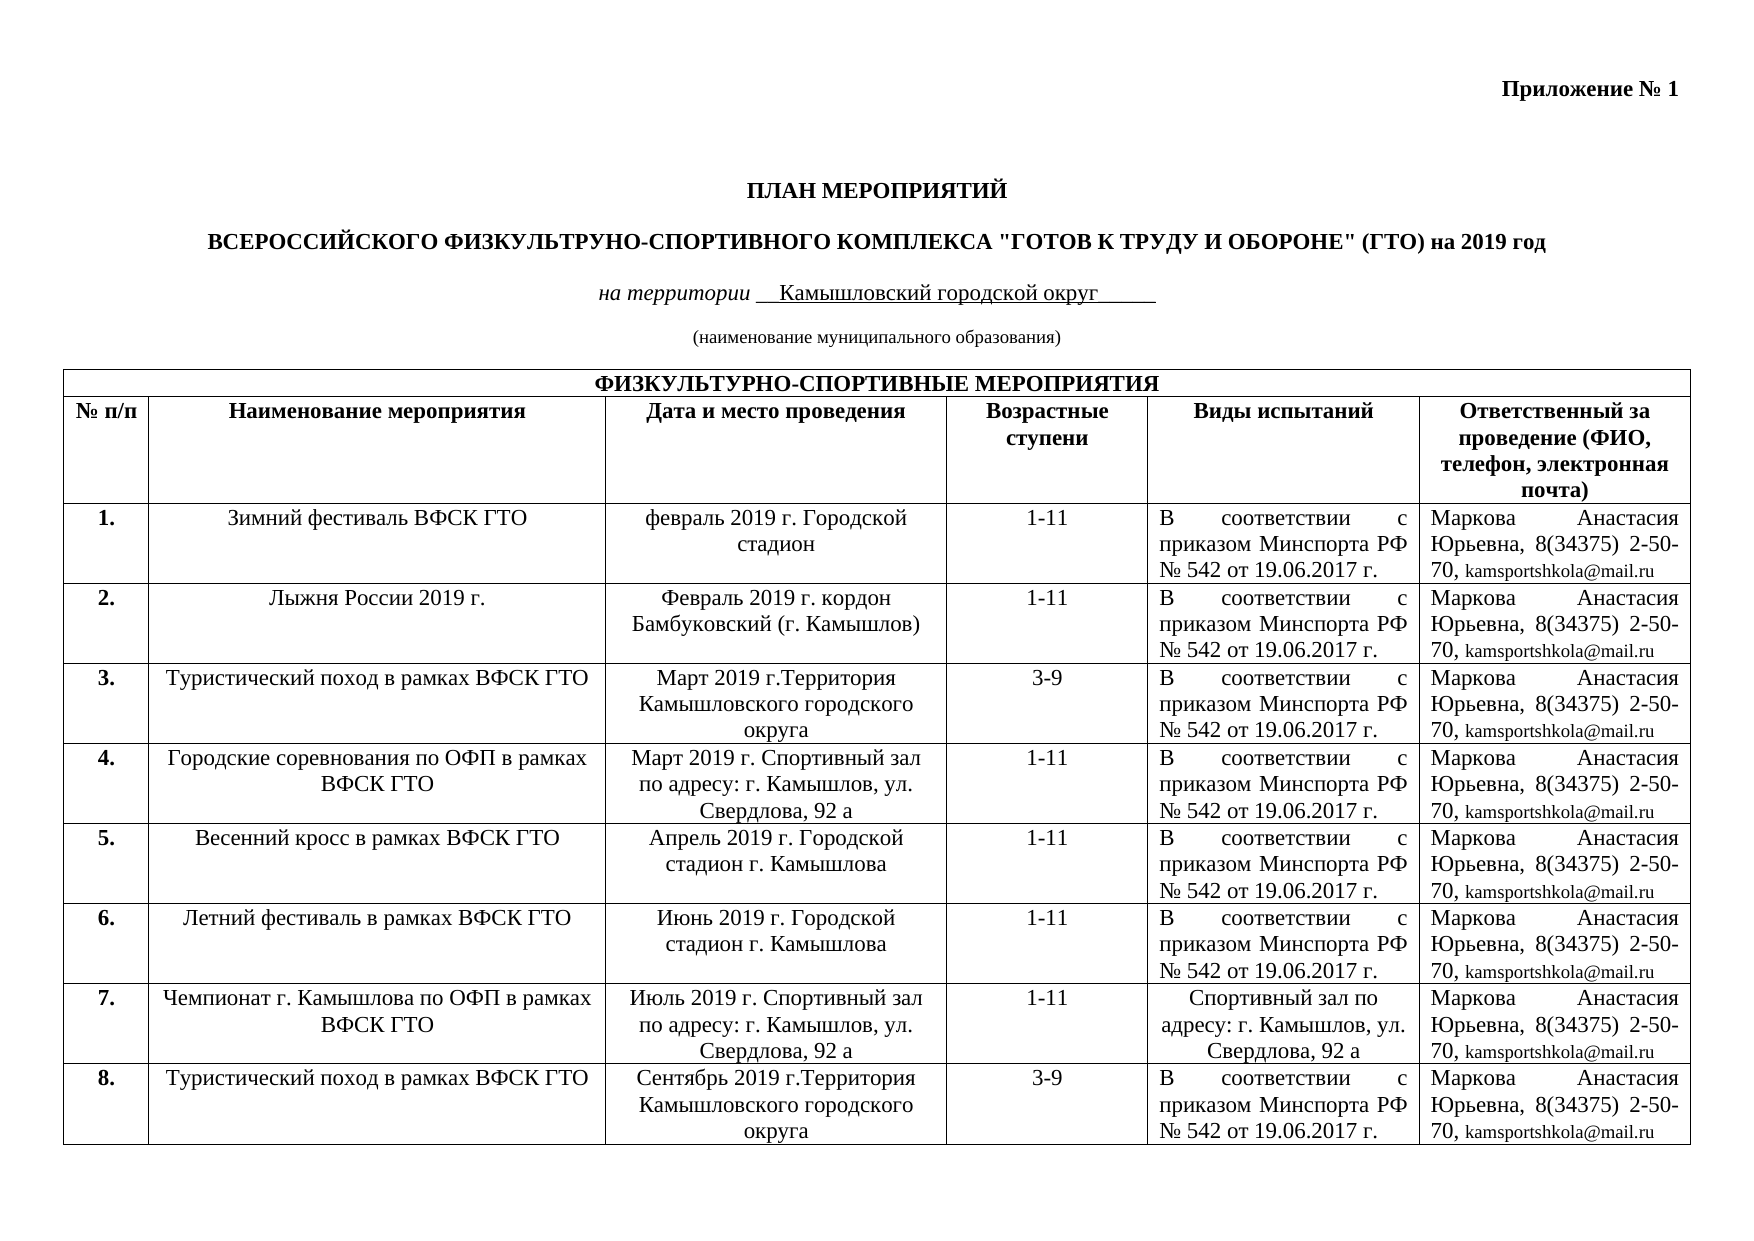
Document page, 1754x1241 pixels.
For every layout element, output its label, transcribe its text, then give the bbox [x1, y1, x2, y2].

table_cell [1420, 1064, 1690, 1143]
table_cell Туристический поход в рамках ВФСК ГТО [149, 1064, 605, 1143]
table_cell 1-11 [947, 824, 1147, 903]
table_cell В соответствии с приказом Минспорта РФ № 542 от 19.06.2017 г. [1148, 584, 1419, 663]
table_cell 3-9 [947, 1064, 1147, 1143]
table_cell Лыжня России 2019 г. [149, 584, 605, 663]
table_cell Маркова Анастасия Юрьевна, 8(34375) 2-50-70, kamsportshkola@mail.ru [1420, 504, 1690, 583]
table_cell Июнь 2019 г. Городской стадион г. Камышлова [606, 904, 946, 983]
table_cell 1. [64, 504, 148, 583]
table_cell В соответствии с приказом Минспорта РФ № 542 от 19.06.2017 г. [1148, 824, 1419, 903]
table_cell В соответствии с приказом Минспорта РФ № 542 от 19.06.2017 г. [1148, 904, 1419, 983]
table_cell 7. [64, 984, 148, 1063]
table_cell 1-11 [947, 984, 1147, 1063]
table_cell 1-11 [947, 744, 1147, 823]
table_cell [1148, 1064, 1419, 1143]
table_cell № п/п [64, 397, 148, 503]
table_cell Зимний фестиваль ВФСК ГТО [149, 504, 605, 583]
table_header ФИЗКУЛЬТУРНО-СПОРТИВНЫЕ МЕРОПРИЯТИЯ [64, 370, 1690, 396]
table_cell В соответствии с приказом Минспорта РФ № 542 от 19.06.2017 г. [1148, 744, 1419, 823]
table_cell 6. [64, 904, 148, 983]
table_cell Март 2019 г.Территория Камышловского городского округа [606, 664, 946, 743]
table_cell Март 2019 г. Спортивный зал по адресу: г. Камышлов, ул. Свердлова, 92 а [606, 744, 946, 823]
table_cell Городские соревнования по ОФП в рамках ВФСК ГТО [149, 744, 605, 823]
table_cell Весенний кросс в рамках ВФСК ГТО [149, 824, 605, 903]
table_cell В соответствии с приказом Минспорта РФ № 542 от 19.06.2017 г. [1148, 664, 1419, 743]
table_cell Наименование мероприятия [149, 397, 605, 503]
table_cell Спортивный зал по адресу: г. Камышлов, ул. Свердлова, 92 а [1148, 984, 1419, 1063]
table_cell Чемпионат г. Камышлова по ОФП в рамках ВФСК ГТО [149, 984, 605, 1063]
table_cell Апрель 2019 г. Городской стадион г. Камышлова [606, 824, 946, 903]
text ПЛАН МЕРОПРИЯТИЙ [75, 177, 1679, 203]
table_cell Маркова Анастасия Юрьевна, 8(34375) 2-50-70, kamsportshkola@mail.ru [1420, 904, 1690, 983]
text ВСЕРОССИЙСКОГО ФИЗКУЛЬТРУНО-СПОРТИВНОГО КОМПЛЕКСА "ГОТОВ К ТРУДУ И ОБОРОНЕ" (ГТО) на 2019 год [75, 228, 1679, 254]
table_cell Ответственный за проведение (ФИО, телефон, электронная почта) [1420, 397, 1690, 503]
table_cell 4. [64, 744, 148, 823]
table_cell Туристический поход в рамках ВФСК ГТО [149, 664, 605, 743]
table_cell 1-11 [947, 904, 1147, 983]
table_cell Маркова Анастасия Юрьевна, 8(34375) 2-50-70, kamsportshkola@mail.ru [1420, 584, 1690, 663]
table_cell 3. [64, 664, 148, 743]
table_cell 8. [64, 1064, 148, 1143]
table_cell 3-9 [947, 664, 1147, 743]
text (наименование муниципального образования) [75, 326, 1679, 348]
table_cell 1-11 [947, 584, 1147, 663]
table_cell Февраль 2019 г. кордон Бамбуковский (г. Камышлов) [606, 584, 946, 663]
text Приложение № 1 [75, 75, 1679, 101]
table_cell февраль 2019 г. Городской стадион [606, 504, 946, 583]
table_cell Возрастные ступени [947, 397, 1147, 503]
table_cell Виды испытаний [1148, 397, 1419, 503]
table_cell Маркова Анастасия Юрьевна, 8(34375) 2-50-70, kamsportshkola@mail.ru [1420, 984, 1690, 1063]
table_cell 5. [64, 824, 148, 903]
table_cell В соответствии с приказом Минспорта РФ № 542 от 19.06.2017 г. [1148, 504, 1419, 583]
table_cell 1-11 [947, 504, 1147, 583]
table_cell 2. [64, 584, 148, 663]
table_cell Маркова Анастасия Юрьевна, 8(34375) 2-50-70, kamsportshkola@mail.ru [1420, 824, 1690, 903]
text на территории __Камышловский городской округ_____ [75, 279, 1679, 306]
table_cell Дата и место проведения [606, 397, 946, 503]
table_cell Сентябрь 2019 г.Территория Камышловского городского округа [606, 1064, 946, 1143]
table_cell Июль 2019 г. Спортивный зал по адресу: г. Камышлов, ул. Свердлова, 92 а [606, 984, 946, 1063]
table_cell Маркова Анастасия Юрьевна, 8(34375) 2-50-70, kamsportshkola@mail.ru [1420, 744, 1690, 823]
table_cell Маркова Анастасия Юрьевна, 8(34375) 2-50-70, kamsportshkola@mail.ru [1420, 664, 1690, 743]
table_cell Летний фестиваль в рамках ВФСК ГТО [149, 904, 605, 983]
